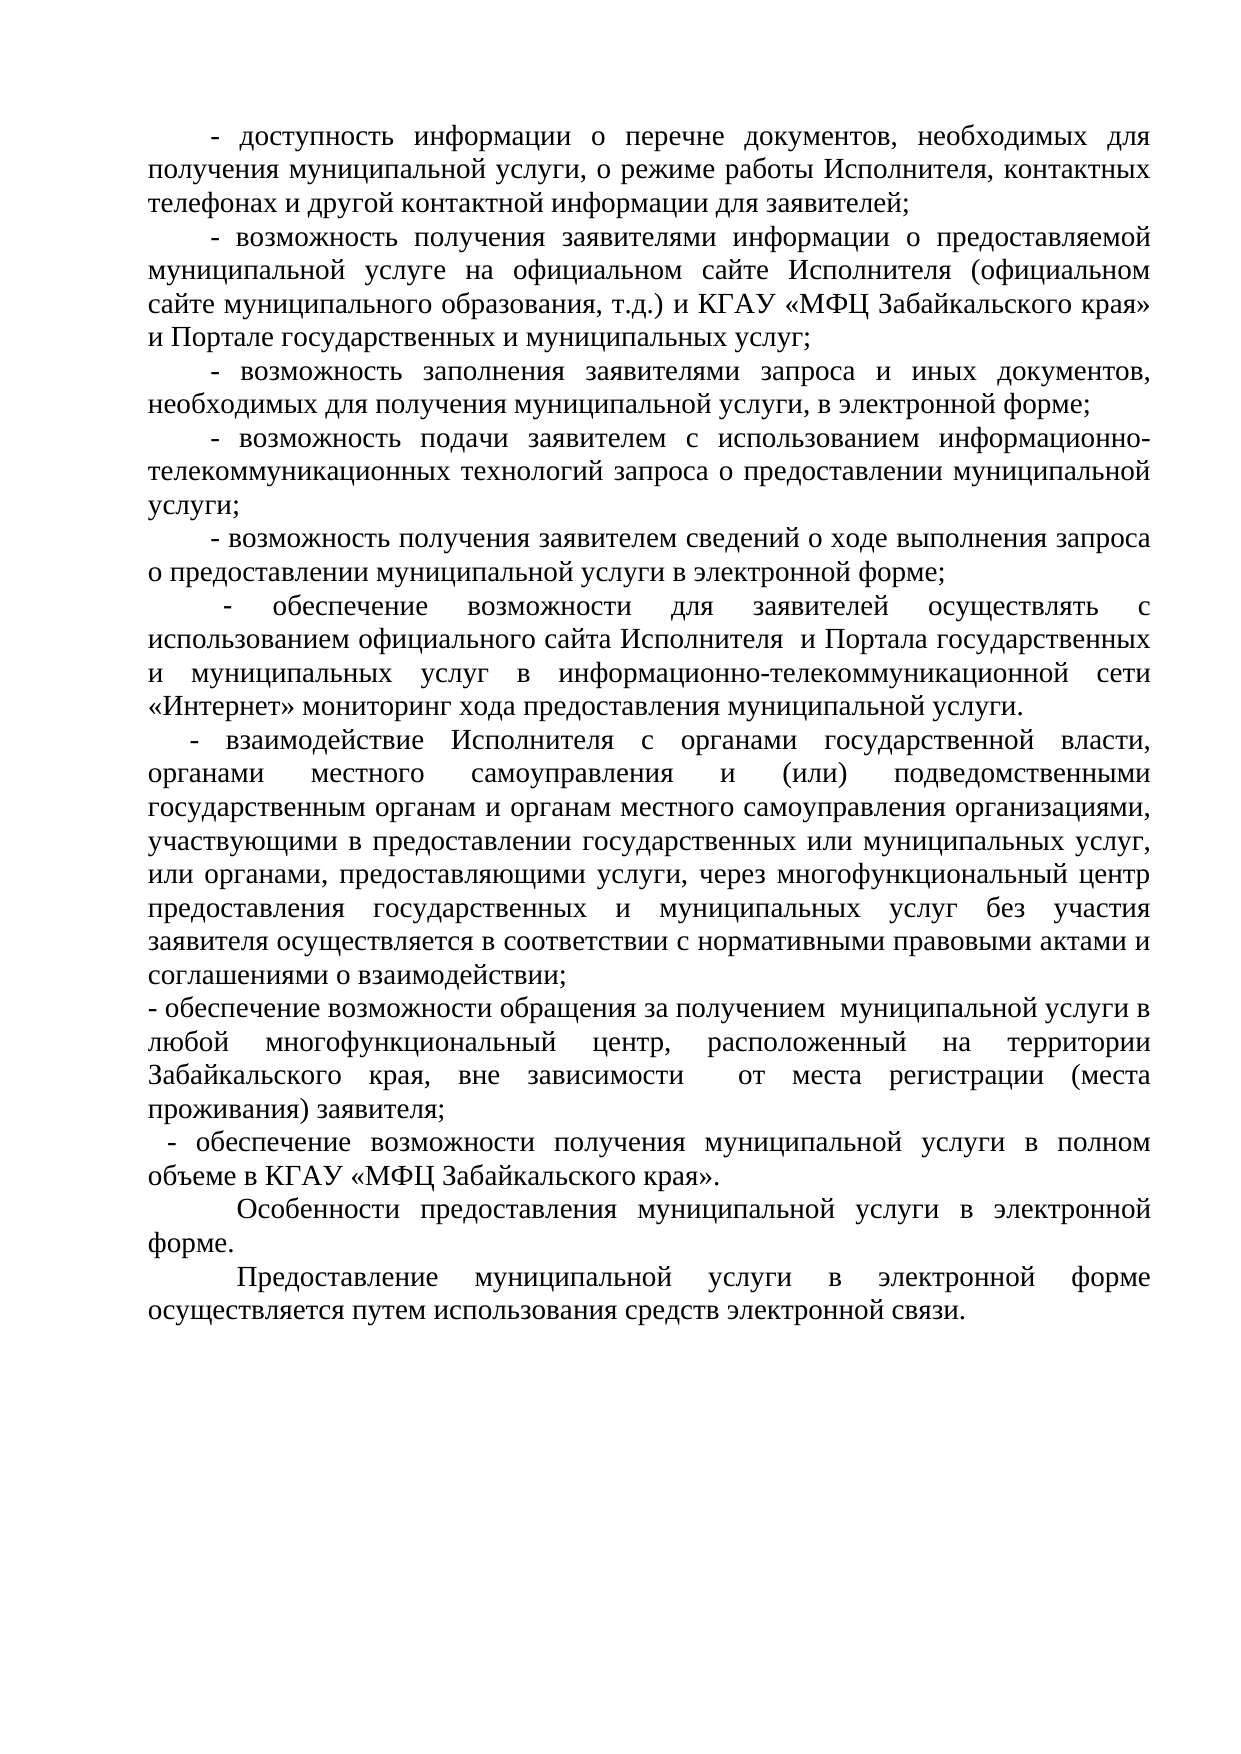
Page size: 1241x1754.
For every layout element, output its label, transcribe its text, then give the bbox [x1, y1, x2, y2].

text - возможность получения заявителями информации о предоставляемой муниципальной услуге на официальном сайте Исполнителя (официальном сайте муниципального образования, т.д.) и КГАУ «МФЦ Забайкальского края» и Портале государственных и муниципальных услуг; [148, 219, 1152, 353]
text - возможность заполнения заявителями запроса и иных документов, необходимых для получения муниципальной услуги, в электронной форме; [148, 353, 1152, 420]
text Особенности предоставления муниципальной услуги в электронной форме. [148, 1192, 1152, 1259]
text - доступность информации о перечне документов, необходимых для получения муниципальной услуги, о режиме работы Исполнителя, контактных телефонах и другой контактной информации для заявителей; [148, 118, 1152, 219]
text - обеспечение возможности обращения за получением муниципальной услуги в любой многофункциональный центр, расположенный на территории Забайкальского края, вне зависимости от места регистрации (места проживания) заявителя; [148, 990, 1152, 1124]
text - возможность подачи заявителем с использованием информационно-телекоммуникационных технологий запроса о предоставлении муниципальной услуги; [148, 420, 1152, 521]
text - возможность получения заявителем сведений о ходе выполнения запроса о предоставлении муниципальной услуги в электронной форме; [148, 521, 1152, 588]
text - обеспечение возможности получения муниципальной услуги в полном объеме в КГАУ «МФЦ Забайкальского края». [148, 1124, 1152, 1192]
text Предоставление муниципальной услуги в электронной форме осуществляется путем использования средств электронной связи. [148, 1259, 1152, 1326]
text - обеспечение возможности для заявителей осуществлять с использованием официального сайта Исполнителя и Портала государственных и муниципальных услуг в информационно-телекоммуникационной сети «Интернет» мониторинг хода предоставления муниципальной услуги. [148, 588, 1152, 722]
text - взаимодействие Исполнителя с органами государственной власти, органами местного самоуправления и (или) подведомственными государственным органам и органам местного самоуправления организациями, участвующими в предоставлении государственных или муниципальных услуг, или органами, предоставляющими услуги, через многофункциональный центр предоставления государственных и муниципальных услуг без участия заявителя осуществляется в соответствии с нормативными правовыми актами и соглашениями о взаимодействии; [148, 722, 1152, 990]
